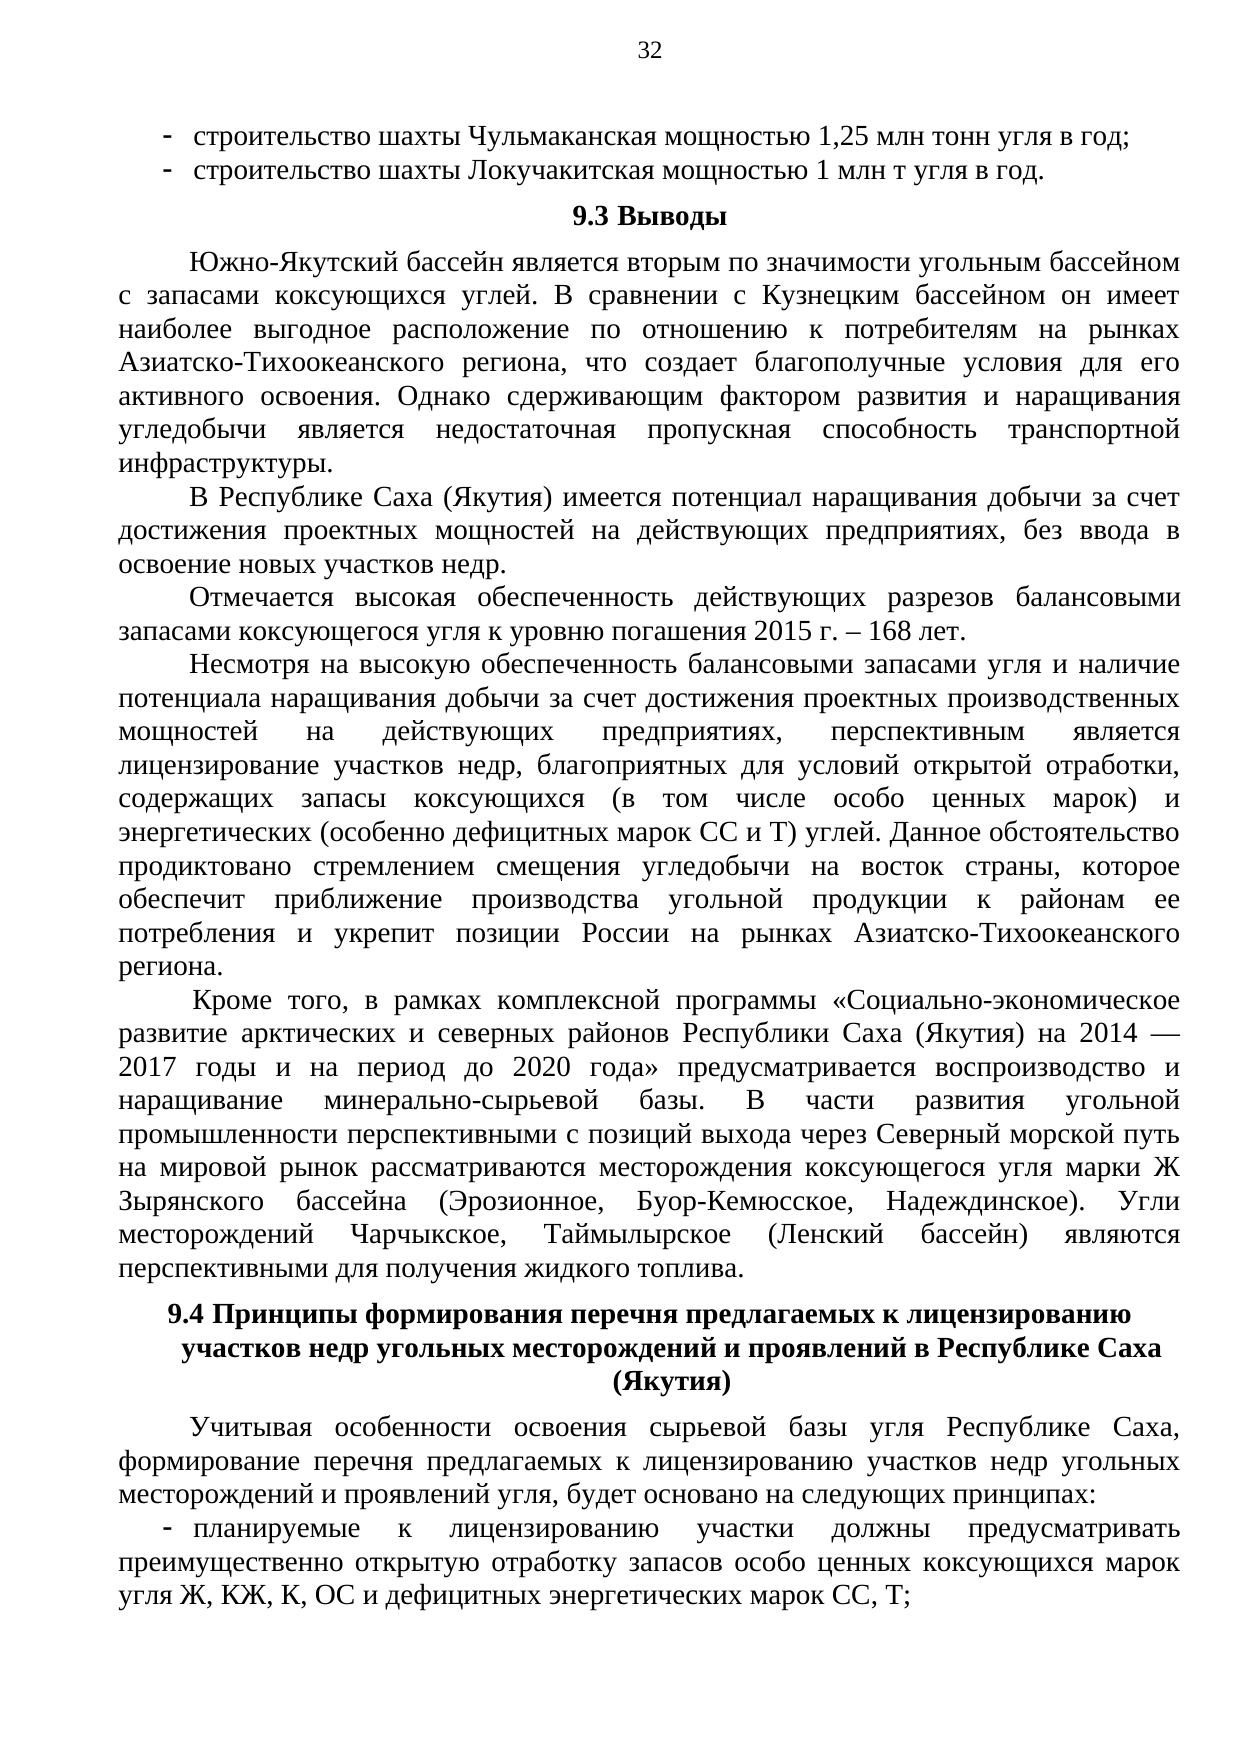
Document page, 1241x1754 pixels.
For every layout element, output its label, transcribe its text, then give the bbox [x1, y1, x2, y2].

text Отмечается высокая обеспеченность действующих разрезов балансовыми запасами коксующегося угля к уровню погашения 2015 г. – 168 лет. [118, 579, 1181, 646]
text В Республике Саха (Якутия) имеется потенциал наращивания добычи за счет достижения проектных мощностей на действующих предприятиях, без ввода в освоение новых участков недр. [118, 479, 1181, 579]
subtitle Принципы формирования перечня предлагаемых к лицензированию участков недр угольных месторождений и проявлений в Республике Саха (Якутия) [118, 1296, 1181, 1397]
text Южно-Якутский бассейн является вторым по значимости угольным бассейном с запасами коксующихся углей. В сравнении с Кузнецким бассейном он имеет наиболее выгодное расположение по отношению к потребителям на рынках Азиатско-Тихоокеанского региона, что создает благополучные условия для его активного освоения. Однако сдерживающим фактором развития и наращивания угледобычи является недостаточная пропускная способность транспортной инфраструктуры. [118, 244, 1181, 479]
text Учитывая особенности освоения сырьевой базы угля Республике Саха, формирование перечня предлагаемых к лицензированию участков недр угольных месторождений и проявлений угля, будет основано на следующих принципах: [118, 1409, 1181, 1510]
list планируемые к лицензированию участки должны предусматривать преимущественно открытую отработку запасов особо ценных коксующихся марок угля Ж, КЖ, К, ОС и дефицитных энергетических марок СС, Т; [118, 1510, 1181, 1611]
text Кроме того, в рамках комплексной программы «Социально-экономическое развитие арктических и северных районов Республики Саха (Якутия) на 2014 — 2017 годы и на период до 2020 года» предусматривается воспроизводство и наращивание минерально-сырьевой базы. В части развития угольной промышленности перспективными с позиций выхода через Северный морской путь на мировой рынок рассматриваются месторождения коксующегося угля марки Ж Зырянского бассейна (Эрозионное, Буор-Кемюсское, Надеждинское). Угли месторождений Чарчыкское, Таймылырское (Ленский бассейн) являются перспективными для получения жидкого топлива. [118, 982, 1181, 1284]
list строительство шахты Чульмаканская мощностью 1,25 млн тонн угля в год; [118, 118, 1181, 152]
text Несмотря на высокую обеспеченность балансовыми запасами угля и наличие потенциала наращивания добычи за счет достижения проектных производственных мощностей на действующих предприятиях, перспективным является лицензирование участков недр, благоприятных для условий открытой отработки, содержащих запасы коксующихся (в том числе особо ценных марок) и энергетических (особенно дефицитных марок СС и Т) углей. Данное обстоятельство продиктовано стремлением смещения угледобычи на восток страны, которое обеспечит приближение производства угольной продукции к районам ее потребления и укрепит позиции России на рынках Азиатско-Тихоокеанского региона. [118, 646, 1181, 982]
list строительство шахты Локучакитская мощностью 1 млн т угля в год. [118, 152, 1181, 185]
subtitle Выводы [118, 198, 1181, 231]
